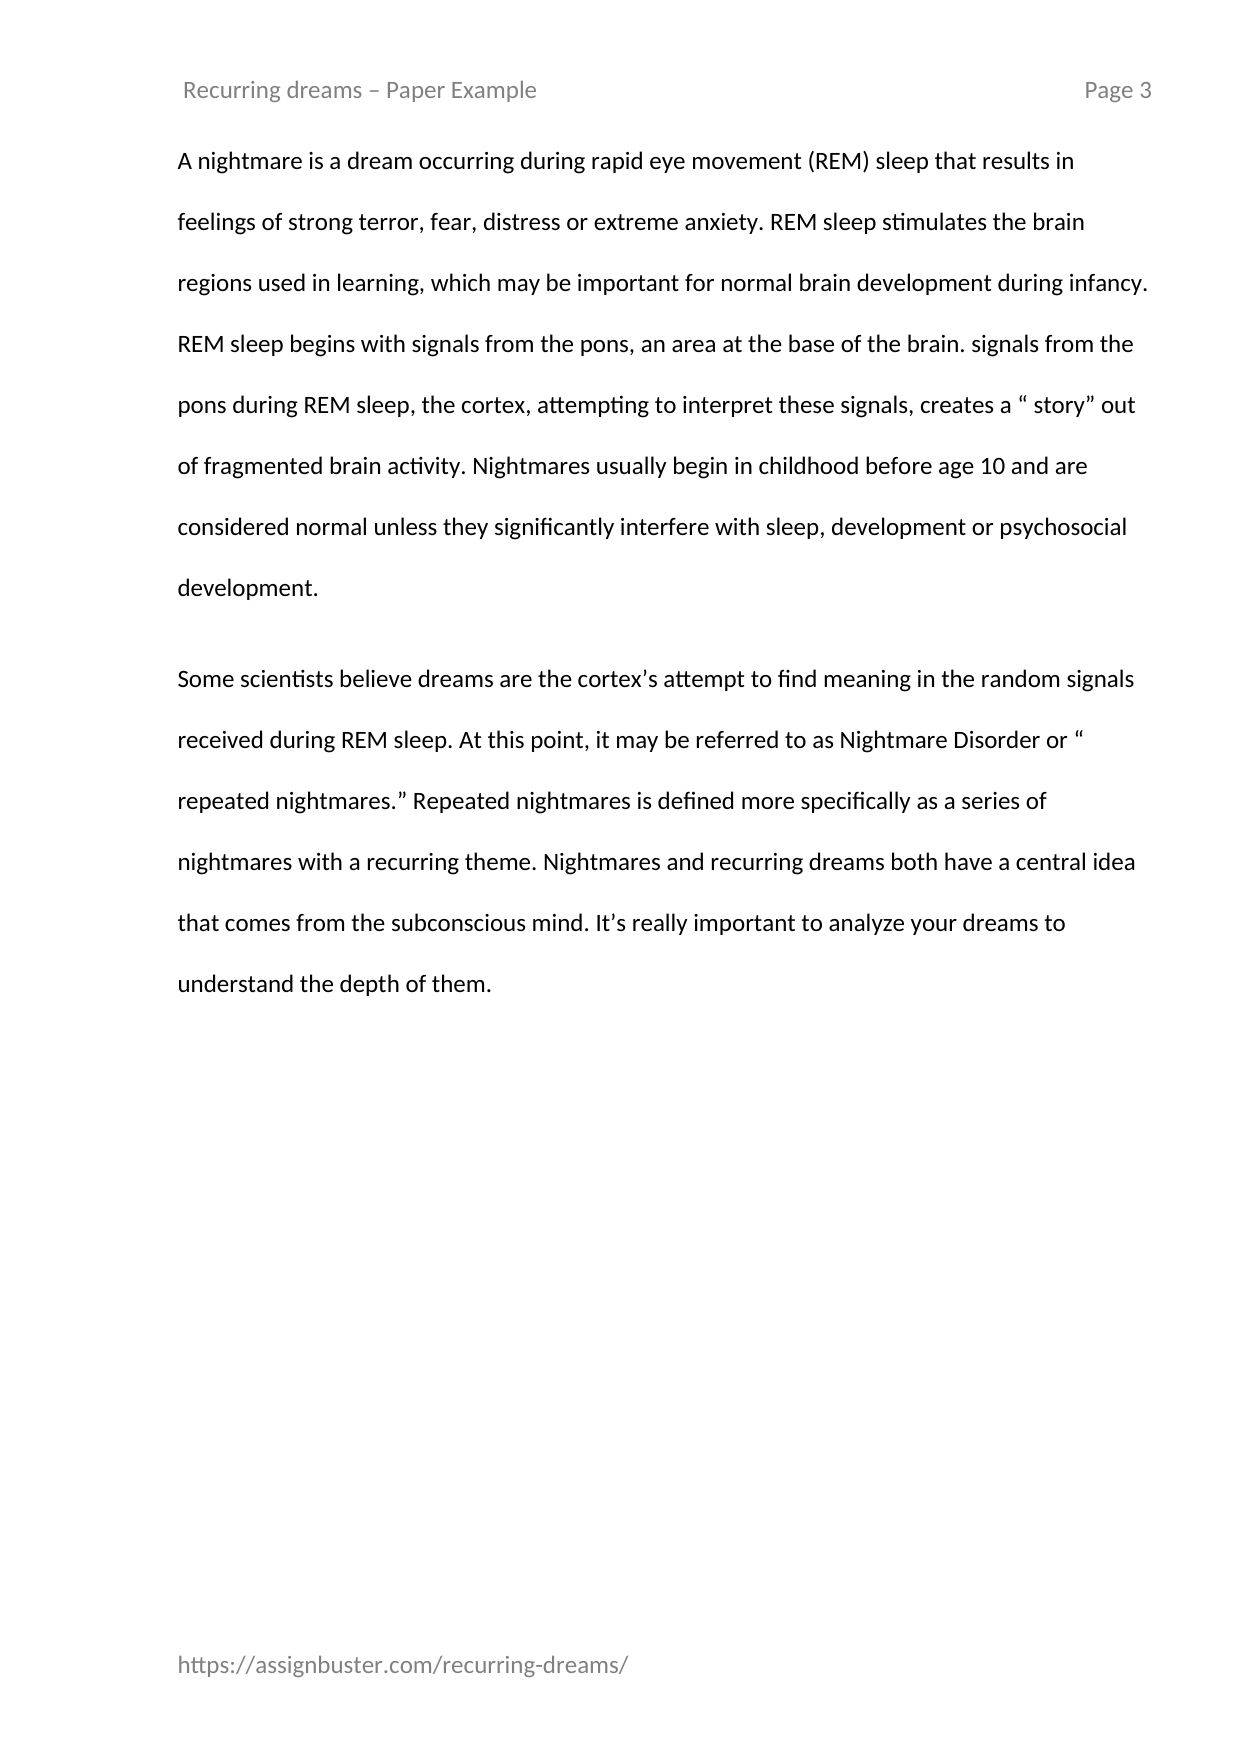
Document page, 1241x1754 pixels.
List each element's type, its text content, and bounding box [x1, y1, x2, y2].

text A nightmare is a dream occurring during rapid eye movement (REM) sleep that results in feelings of strong terror, fear, distress or extreme anxiety. REM sleep stimulates the brain regions used in learning, which may be important for normal brain development during infancy. REM sleep begins with signals from the pons, an area at the base of the brain. signals from the pons during REM sleep, the cortex, attempting to interpret these signals, creates a “ story” out of fragmented brain activity. Nightmares usually begin in childhood before age 10 and are considered normal unless they significantly interfere with sleep, development or psychosocial development. [177, 145, 1152, 603]
text Some scientists believe dreams are the cortex’s attempt to find meaning in the random signals received during REM sleep. At this point, it may be referred to as Nightmare Disorder or “ repeated nightmares.” Repeated nightmares is defined more specifically as a series of nightmares with a recurring theme. Nightmares and recurring dreams both have a central idea that comes from the subconscious mind. It’s really important to analyze your dreams to understand the depth of them. [177, 663, 1152, 998]
